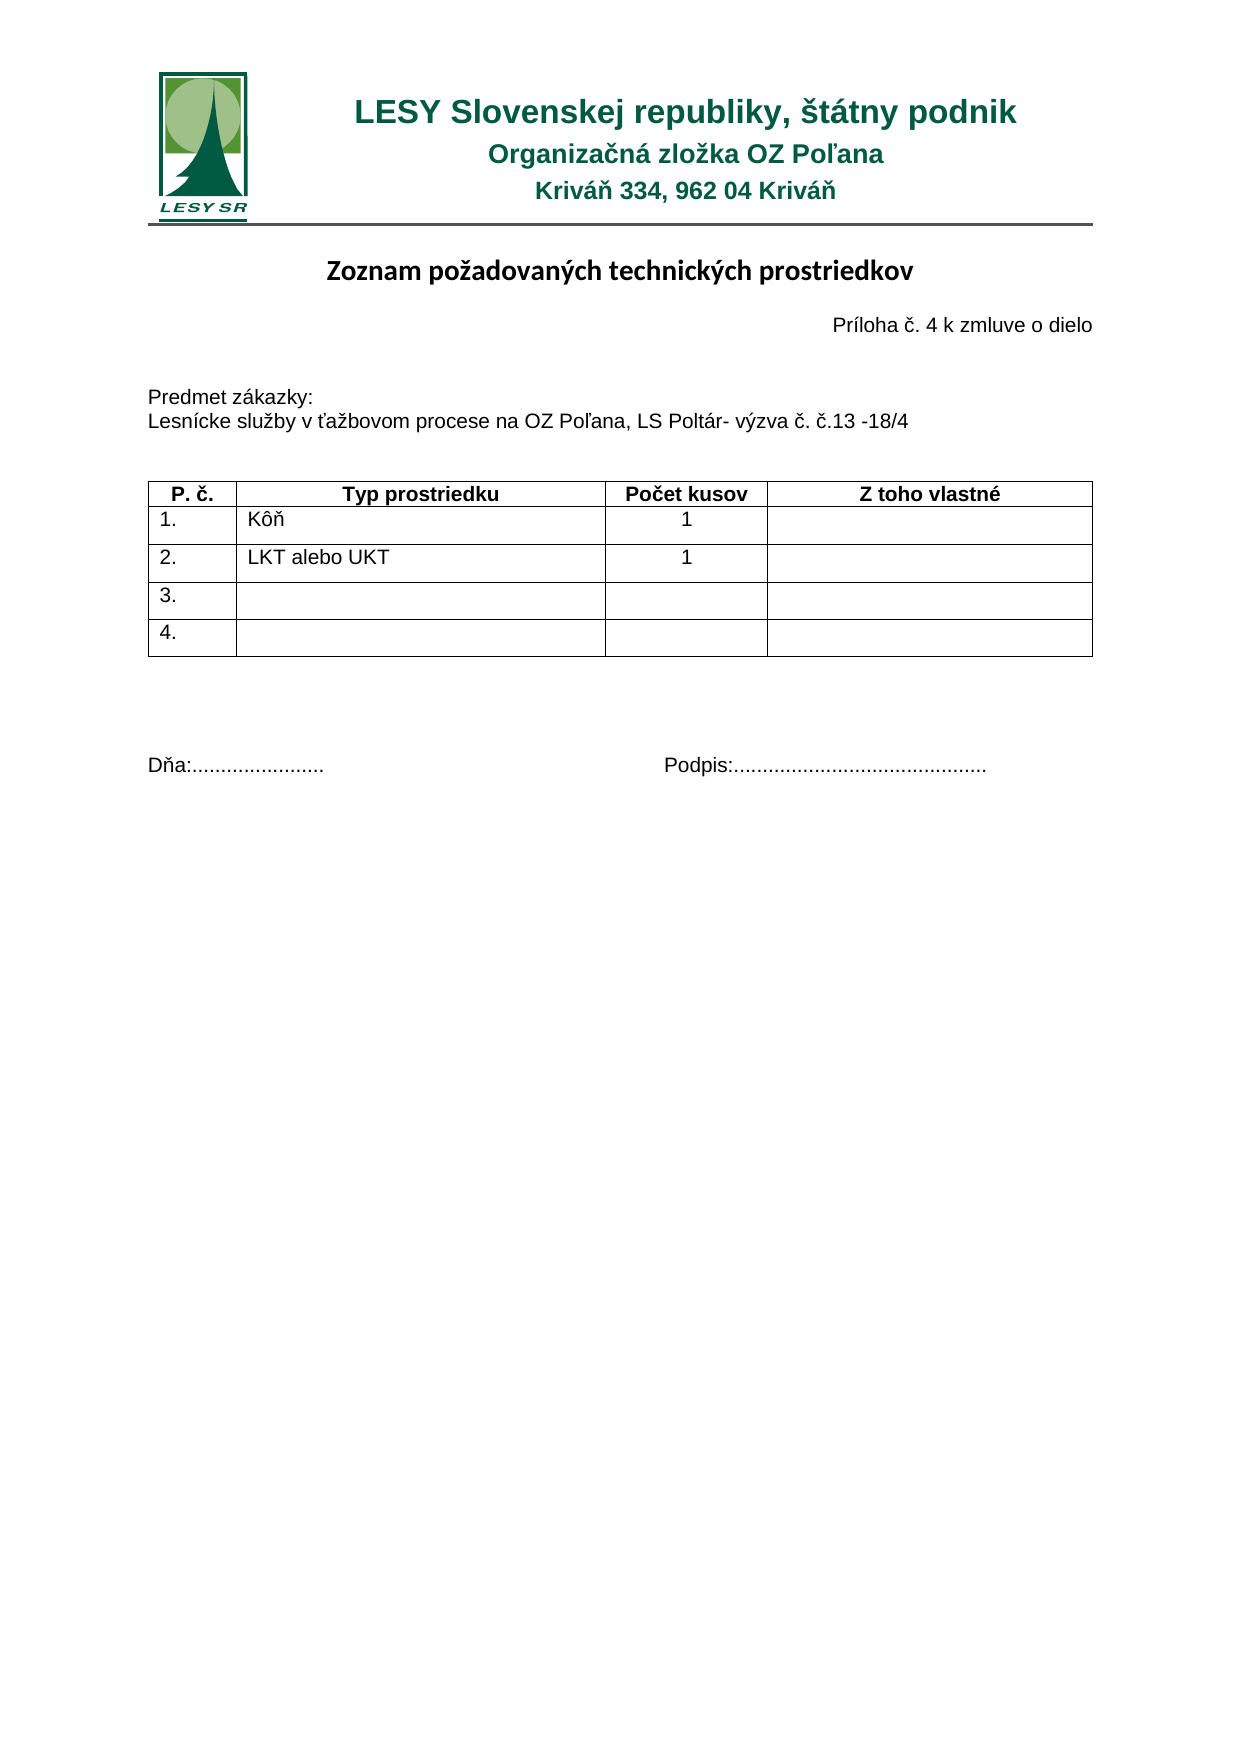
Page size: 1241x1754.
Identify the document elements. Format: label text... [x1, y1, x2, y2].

table_cell [149, 583, 236, 619]
table_header Z toho vlastné [768, 482, 1092, 506]
table_cell Kôň [237, 507, 605, 544]
table_cell 1 [606, 507, 767, 544]
table_header Počet kusov [606, 482, 767, 506]
text Príloha č. 4 k zmluve o dielo [148, 313, 1093, 337]
table_cell [237, 583, 605, 619]
table_cell [768, 583, 1092, 619]
table_cell [149, 620, 236, 656]
text Dňa:....................... Podpis:............................................ [148, 753, 1093, 777]
table_cell [237, 620, 605, 656]
table_cell 1 [606, 545, 767, 582]
table_cell [768, 507, 1092, 544]
table_cell [768, 545, 1092, 582]
table_header P. č. [149, 482, 236, 506]
table_cell LKT alebo UKT [237, 545, 605, 582]
text Predmet zákazky: [148, 385, 1093, 409]
table_cell [606, 583, 767, 619]
table_cell [149, 507, 236, 544]
text Lesnícke služby v ťažbovom procese na OZ Poľana, LS Poltár- výzva č. č.13 -18/4 [148, 409, 1093, 433]
table_cell [606, 620, 767, 656]
table_cell [149, 545, 236, 582]
table_cell [768, 620, 1092, 656]
table_header Typ prostriedku [237, 482, 605, 506]
